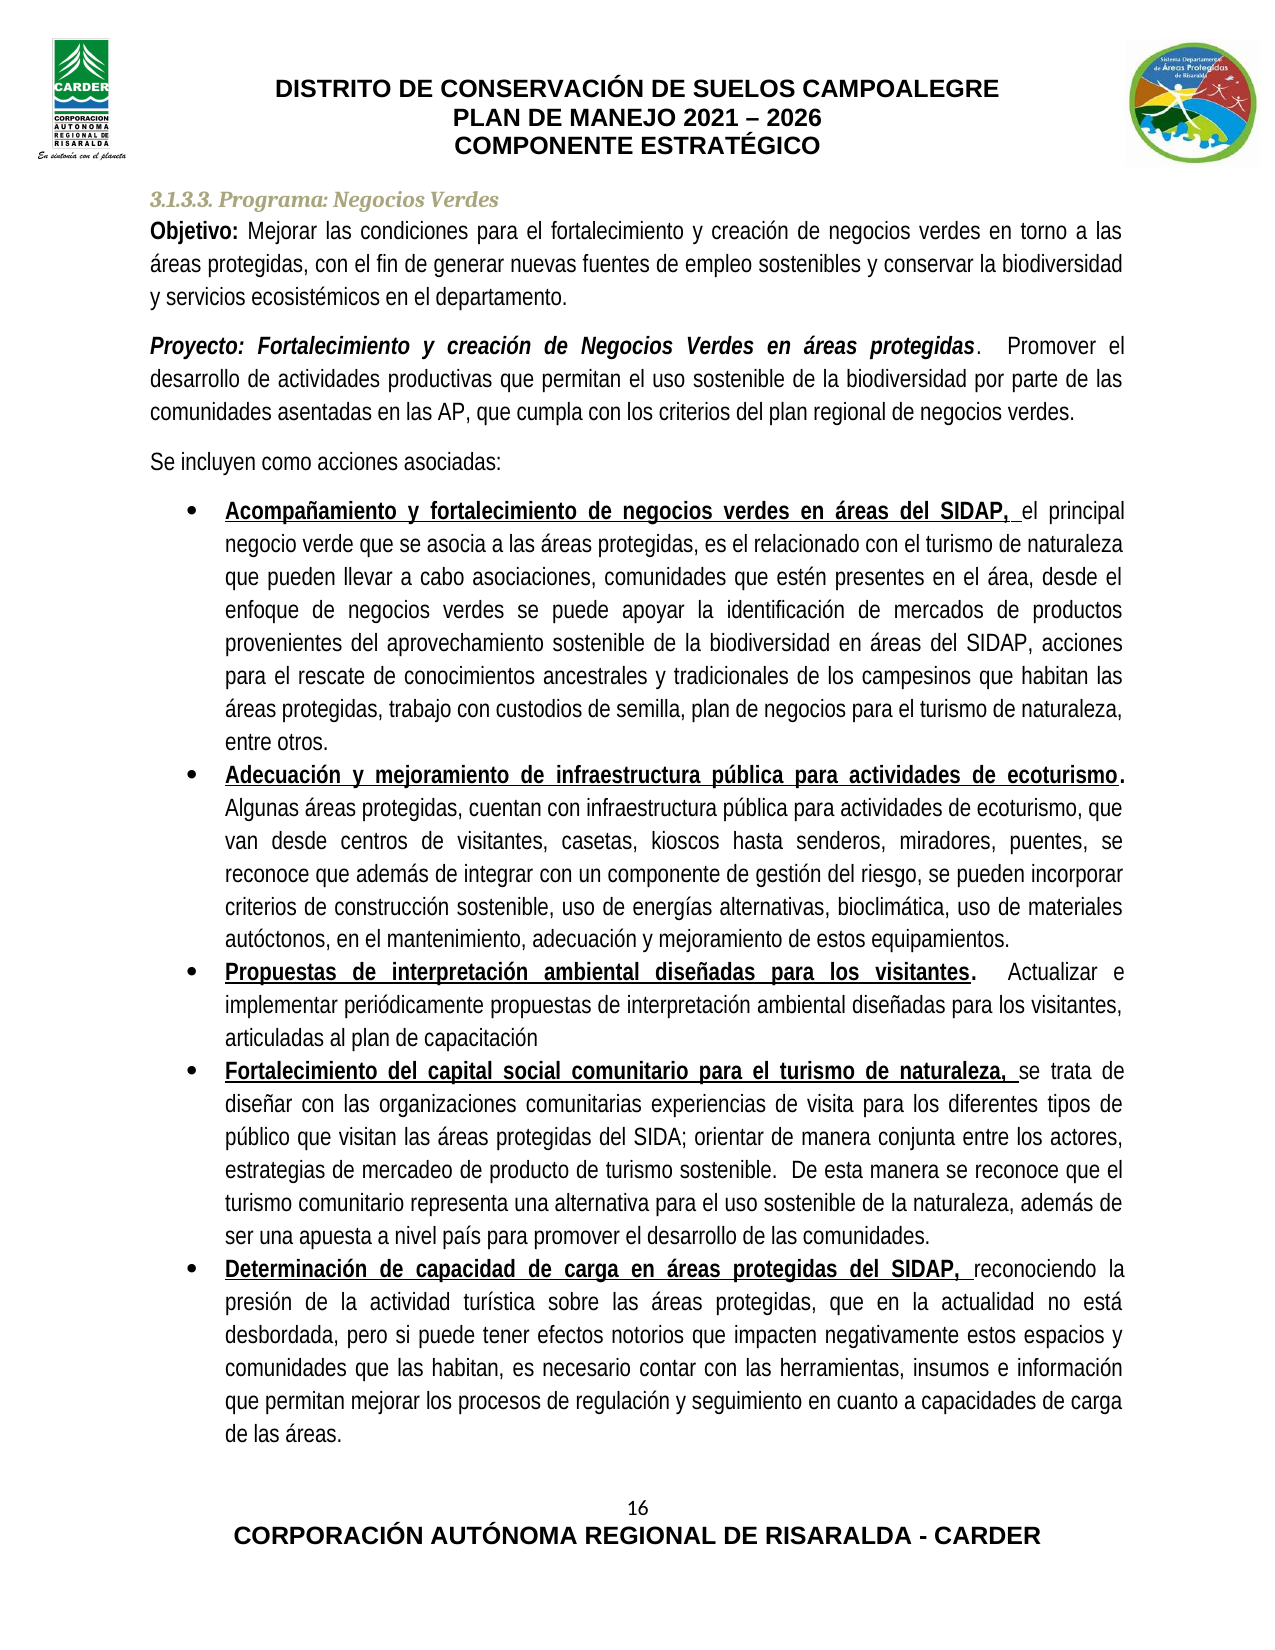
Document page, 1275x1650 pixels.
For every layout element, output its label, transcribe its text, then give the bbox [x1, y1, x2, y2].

picture [1125, 39, 1261, 168]
list Adecuación y mejoramiento de infraestructura pública para actividades de ecoturismo. Algunas áreas protegidas, cuentan con infraestructura pública para actividades de ecoturismo, que van desde centros de visitantes, casetas, kioscos hasta senderos, miradores, puentes, se reconoce que además de integrar con un componente de gestión del riesgo, se pueden incorporar criterios de construcción sostenible, uso de energías alternativas, bioclimática, uso de materiales autóctonos, en el mantenimiento, adecuación y mejoramiento de estos equipamientos. [187, 760, 1125, 953]
list Fortalecimiento del capital social comunitario para el turismo de naturaleza, se trata de diseñar con las organizaciones comunitarias experiencias de visita para los diferentes tipos de público que visitan las áreas protegidas del SIDA; orientar de manera conjunta entre los actores, estrategias de mercadeo de producto de turismo sostenible. De esta manera se reconoce que el turismo comunitario representa una alternativa para el uso sostenible de la naturaleza, además de ser una apuesta a nivel país para promover el desarrollo de las comunidades. [187, 1056, 1125, 1250]
list Propuestas de interpretación ambiental diseñadas para los visitantes. Actualizar e implementar periódicamente propuestas de interpretación ambiental diseñadas para los visitantes, articuladas al plan de capacitación [187, 957, 1125, 1052]
list Acompañamiento y fortalecimiento de negocios verdes en áreas del SIDAP, el principal negocio verde que se asocia a las áreas protegidas, es el relacionado con el turismo de naturaleza que pueden llevar a cabo asociaciones, comunidades que estén presentes en el área, desde el enfoque de negocios verdes se puede apoyar la identificación de mercados de productos provenientes del aprovechamiento sostenible de la biodiversidad en áreas del SIDAP, acciones para el rescate de conocimientos ancestrales y tradicionales de los campesinos que habitan las áreas protegidas, trabajo con custodios de semilla, plan de negocios para el turismo de naturaleza, entre otros. [187, 496, 1125, 755]
text Objetivo: Mejorar las condiciones para el fortalecimiento y creación de negocios verdes en torno a las áreas protegidas, con el fin de generar nuevas fuentes de empleo sostenibles y conservar la biodiversidad y servicios ecosistémicos en el departamento. [150, 216, 1125, 310]
list Determinación de capacidad de carga en áreas protegidas del SIDAP, reconociendo la presión de la actividad turística sobre las áreas protegidas, que en la actualidad no está desbordada, pero si puede tener efectos notorios que impacten negativamente estos espacios y comunidades que las habitan, es necesario contar con las herramientas, insumos e información que permitan mejorar los procesos de regulación y seguimiento en cuanto a capacidades de carga de las áreas. [187, 1254, 1125, 1447]
picture [32, 31, 132, 170]
subtitle 3.1.3.3. Programa: Negocios Verdes [150, 187, 1125, 213]
text Proyecto: Fortalecimiento y creación de Negocios Verdes en áreas protegidas. Promover el desarrollo de actividades productivas que permitan el uso sostenible de la biodiversidad por parte de las comunidades asentadas en las AP, que cumpla con los criterios del plan regional de negocios verdes. [150, 331, 1125, 426]
text Se incluyen como acciones asociadas: [150, 447, 1125, 475]
